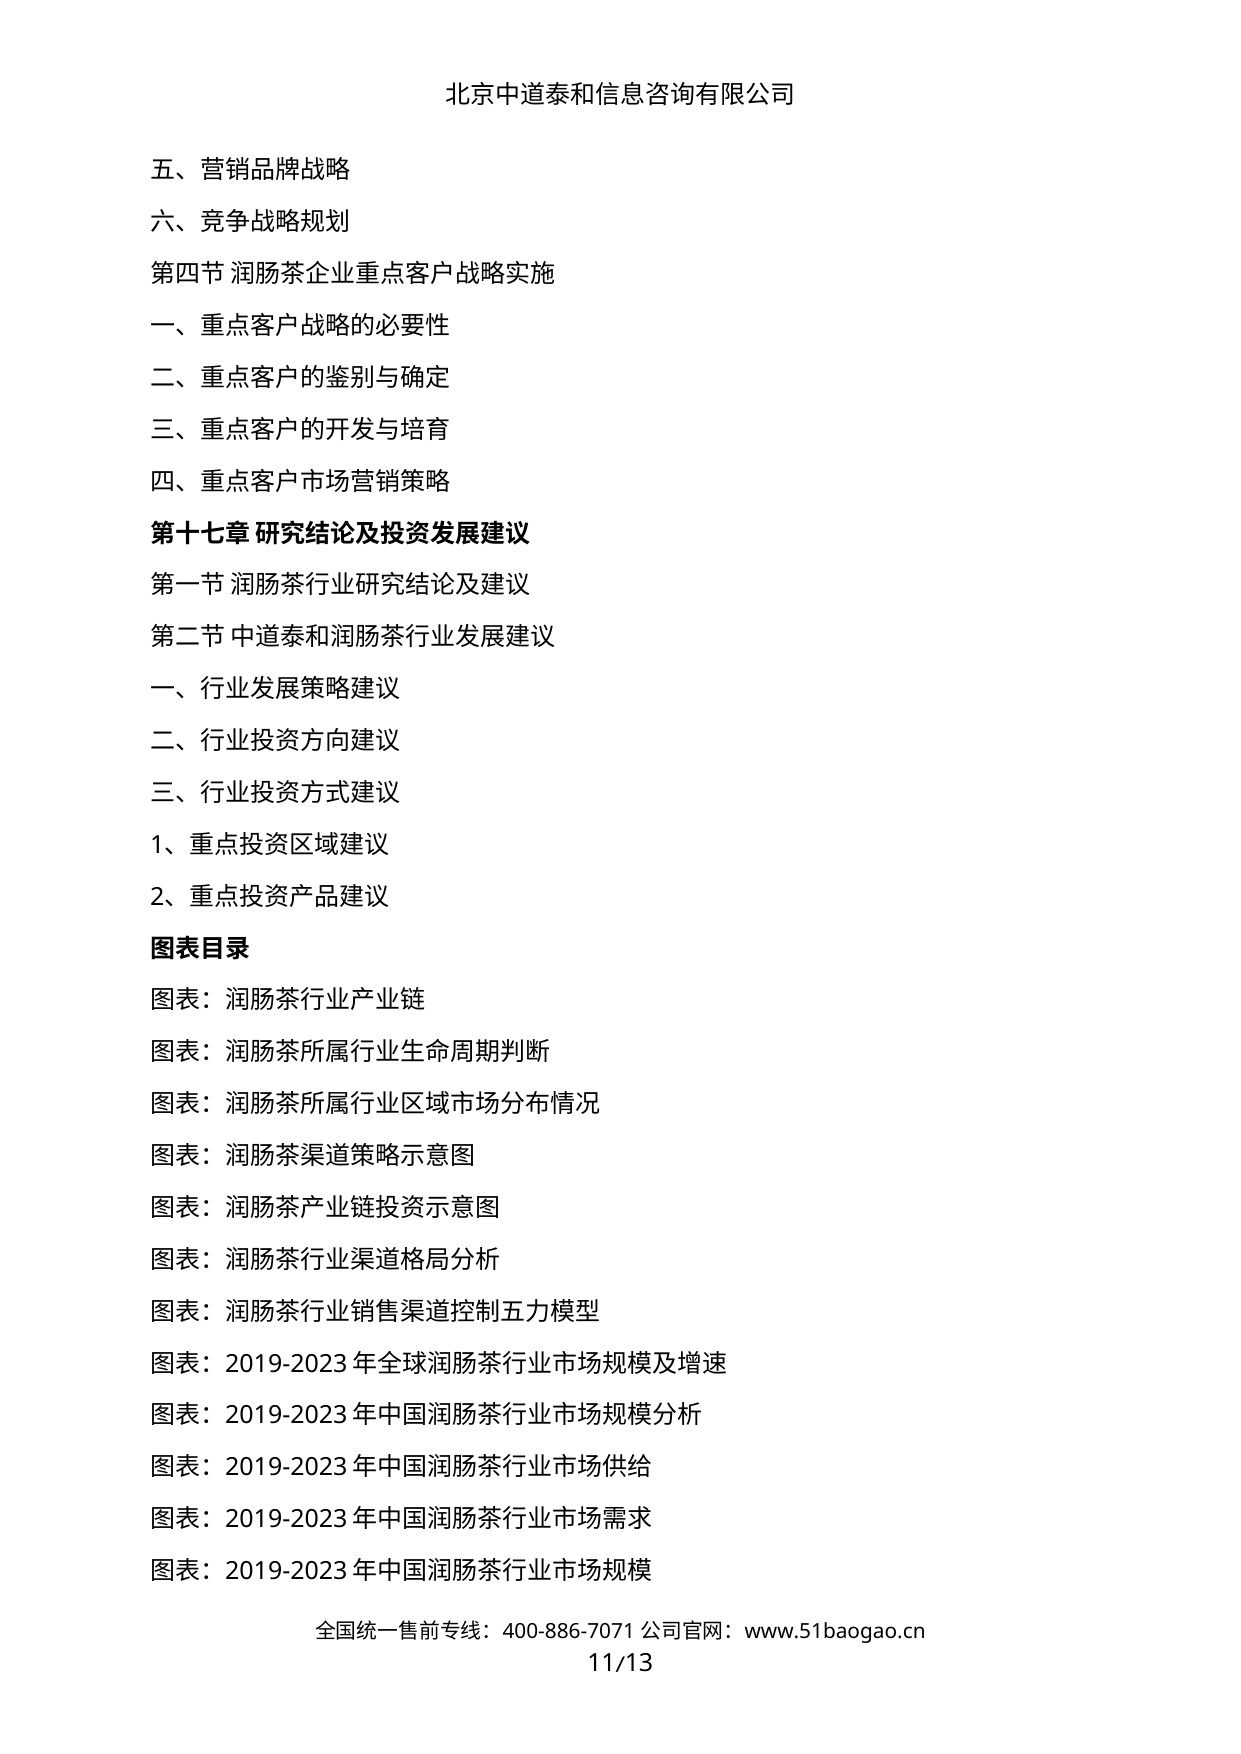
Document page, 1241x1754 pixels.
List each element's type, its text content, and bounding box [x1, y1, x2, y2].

text 2、重点投资产品建议 [150, 876, 1090, 912]
text 图表：润肠茶行业产业链 [150, 980, 1090, 1016]
text 二、重点客户的鉴别与确定 [150, 357, 1090, 394]
text 图表：2019-2023年中国润肠茶行业市场供给 [150, 1447, 1090, 1483]
text 三、行业投资方式建议 [150, 772, 1090, 809]
text 图表：润肠茶所属行业生命周期判断 [150, 1032, 1090, 1068]
text 图表：2019-2023年中国润肠茶行业市场需求 [150, 1499, 1090, 1535]
text 图表：润肠茶行业销售渠道控制五力模型 [150, 1291, 1090, 1327]
text 图表：2019-2023年中国润肠茶行业市场规模 [150, 1551, 1090, 1587]
text 五、营销品牌战略 [150, 150, 1090, 186]
text 第四节 润肠茶企业重点客户战略实施 [150, 254, 1090, 290]
text 六、竞争战略规划 [150, 202, 1090, 238]
text 图表：2019-2023年中国润肠茶行业市场规模分析 [150, 1395, 1090, 1431]
text 四、重点客户市场营销策略 [150, 461, 1090, 497]
text 图表：2019-2023年全球润肠茶行业市场规模及增速 [150, 1343, 1090, 1379]
text 第二节 中道泰和润肠茶行业发展建议 [150, 617, 1090, 653]
text 第一节 润肠茶行业研究结论及建议 [150, 565, 1090, 601]
text 三、重点客户的开发与培育 [150, 409, 1090, 446]
text 图表目录 [150, 928, 1090, 964]
text 图表：润肠茶行业渠道格局分析 [150, 1239, 1090, 1276]
text 一、行业发展策略建议 [150, 669, 1090, 705]
text 图表：润肠茶产业链投资示意图 [150, 1187, 1090, 1224]
text 一、重点客户战略的必要性 [150, 306, 1090, 342]
text 图表：润肠茶渠道策略示意图 [150, 1136, 1090, 1172]
text 图表：润肠茶所属行业区域市场分布情况 [150, 1084, 1090, 1120]
text 二、行业投资方向建议 [150, 721, 1090, 757]
text 第十七章 研究结论及投资发展建议 [150, 513, 1090, 549]
text 1、重点投资区域建议 [150, 824, 1090, 861]
